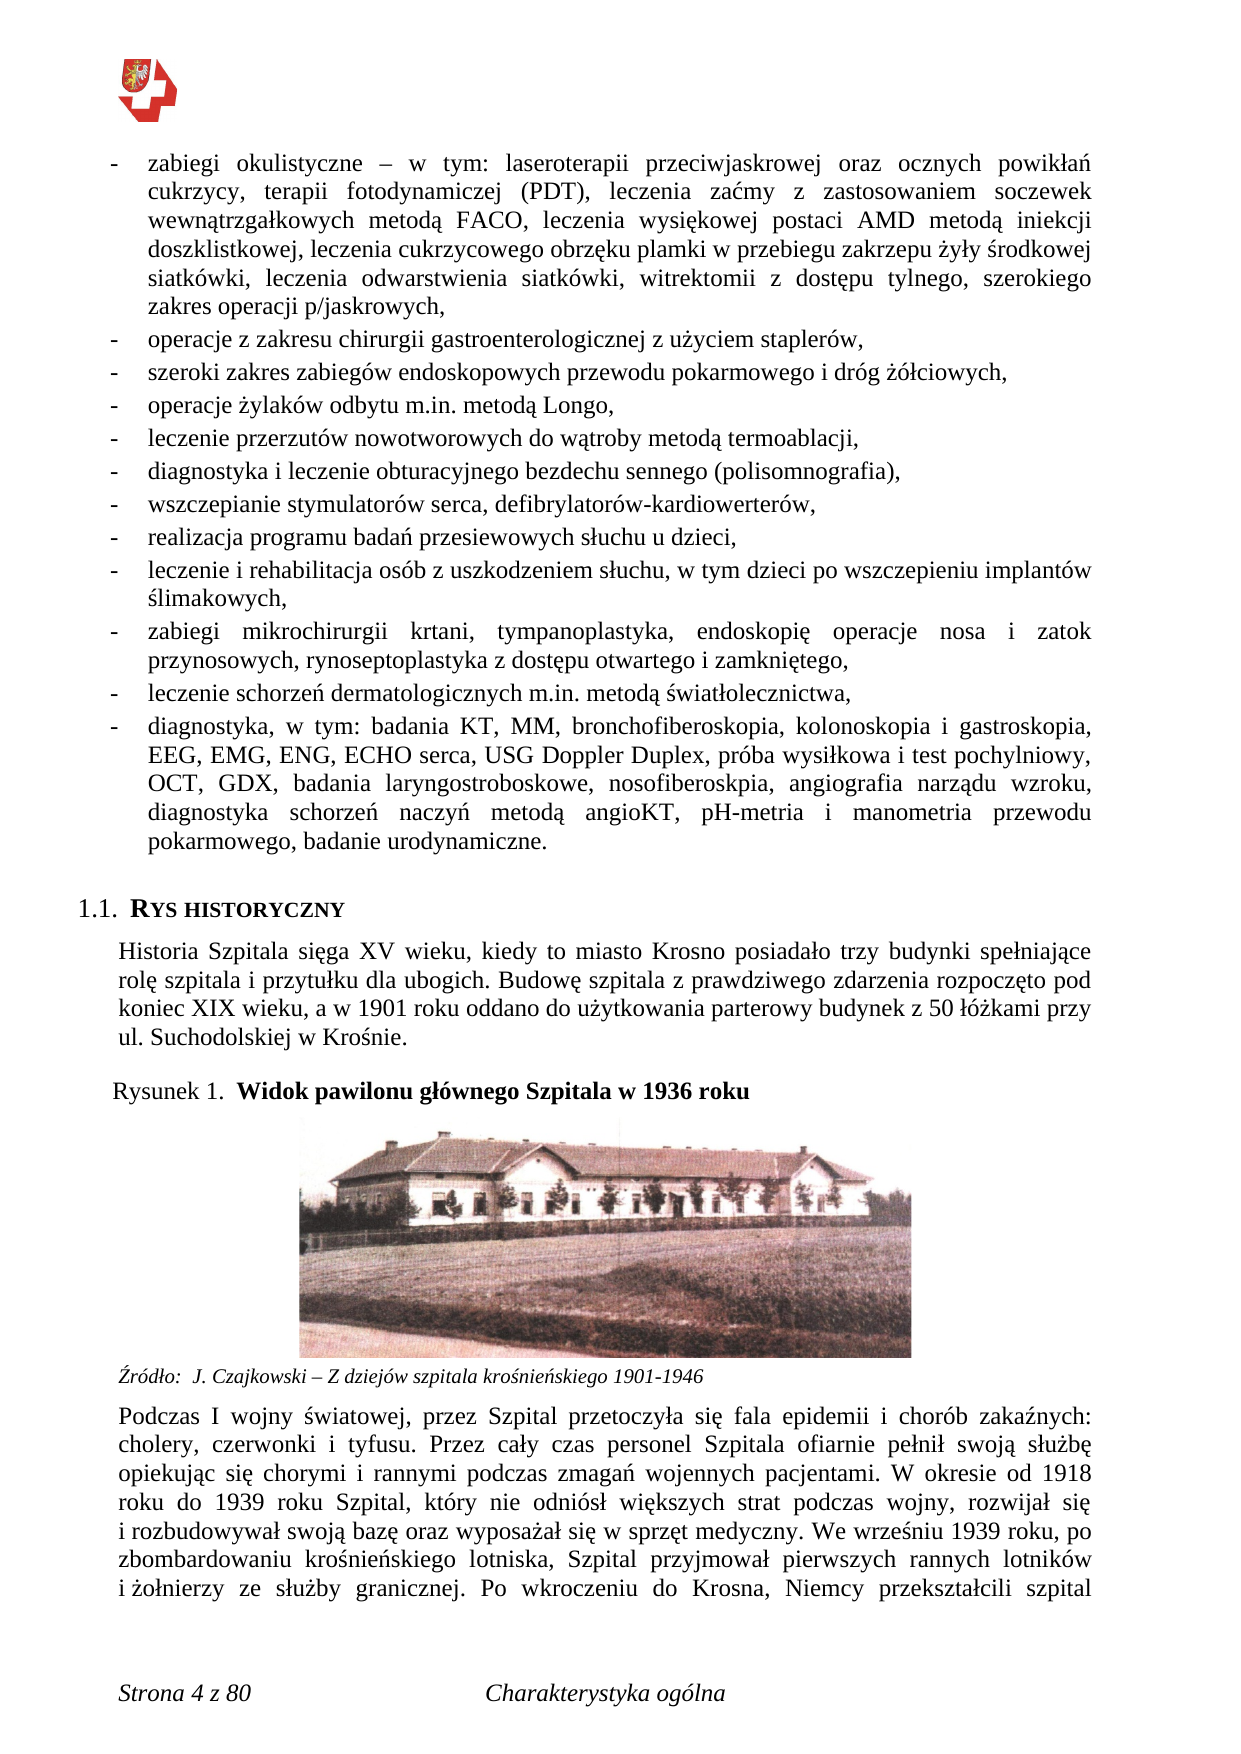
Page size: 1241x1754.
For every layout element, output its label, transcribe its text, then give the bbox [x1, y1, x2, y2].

list diagnostyka i leczenie obturacyjnego bezdechu sennego (polisomnografia), [118, 456, 1092, 485]
list leczenie i rehabilitacja osób z uszkodzeniem słuchu, w tym dzieci po wszczepieniu implantów ślimakowych, [118, 555, 1092, 612]
list realizacja programu badań przesiewowych słuchu u dzieci, [118, 522, 1092, 551]
text Rys historyczny [118, 892, 1092, 923]
list operacje z zakresu chirurgii gastroenterologicznej z użyciem staplerów, [118, 324, 1092, 353]
text Źródło: J. Czajkowski – Z dziejów szpitala krośnieńskiego 1901-1946 [118, 1364, 1092, 1388]
list leczenie schorzeń dermatologicznych m.in. metodą światłolecznictwa, [118, 678, 1092, 707]
list szeroki zakres zabiegów endoskopowych przewodu pokarmowego i dróg żółciowych, [118, 357, 1092, 386]
list diagnostyka, w tym: badania KT, MM, bronchofiberoskopia, kolonoskopia i gastroskopia, EEG, EMG, ENG, ECHO serca, USG Doppler Duplex, próba wysiłkowa i test pochylniowy, OCT, GDX, badania laryngostroboskowe, nosofiberoskpia, angiografia narządu wzroku, diagnostyka schorzeń naczyń metodą angioKT, pH-metria i manometria przewodu pokarmowego, badanie urodynamiczne. [118, 711, 1092, 855]
list leczenie przerzutów nowotworowych do wątroby metodą termoablacji, [118, 423, 1092, 452]
list zabiegi okulistyczne – w tym: laseroterapii przeciwjaskrowej oraz ocznych powikłań cukrzycy, terapii fotodynamiczej (PDT), leczenia zaćmy z zastosowaniem soczewek wewnątrzgałkowych metodą FACO, leczenia wysiękowej postaci AMD metodą iniekcji doszklistkowej, leczenia cukrzycowego obrzęku plamki w przebiegu zakrzepu żyły środkowej siatkówki, leczenia odwarstwienia siatkówki, witrektomii z dostępu tylnego, szerokiego zakres operacji p/jaskrowych, [118, 148, 1092, 320]
list wszczepianie stymulatorów serca, defibrylatorów-kardiowerterów, [118, 489, 1092, 518]
list zabiegi mikrochirurgii krtani, tympanoplastyka, endoskopię operacje nosa i zatok przynosowych, rynoseptoplastyka z dostępu otwartego i zamkniętego, [118, 616, 1092, 674]
text Historia Szpitala sięga XV wieku, kiedy to miasto Krosno posiadało trzy budynki spełniające rolę szpitala i przytułku dla ubogich. Budowę szpitala z prawdziwego zdarzenia rozpoczęto pod koniec XIX wieku, a w 1901 roku oddano do użytkowania parterowy budynek z 50 łóżkami przy ul. Suchodolskiej w Krośnie. [118, 936, 1092, 1051]
picture [299, 1117, 912, 1358]
list Widok pawilonu głównego Szpitala w 1936 roku [224, 1076, 1092, 1105]
picture [118, 59, 178, 122]
list operacje żylaków odbytu m.in. metodą Longo, [118, 390, 1092, 419]
